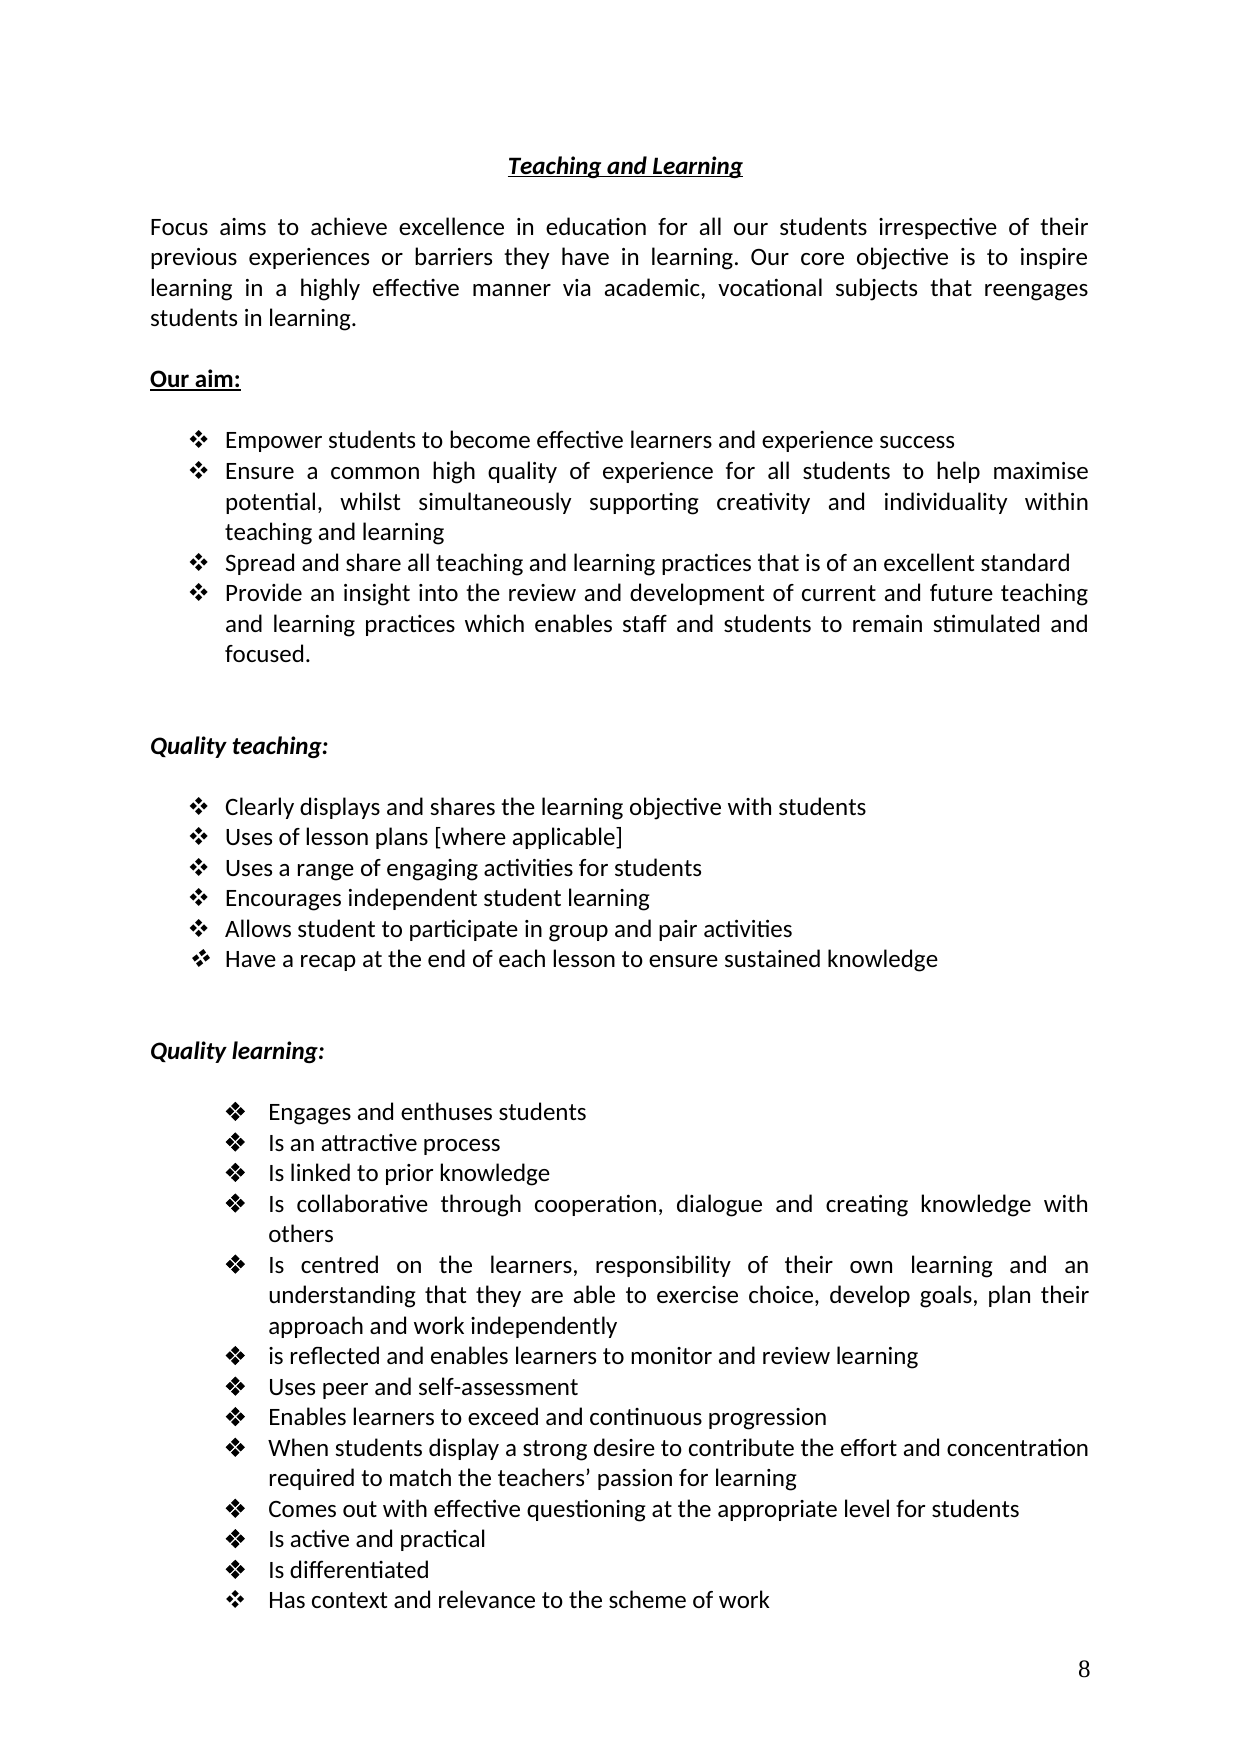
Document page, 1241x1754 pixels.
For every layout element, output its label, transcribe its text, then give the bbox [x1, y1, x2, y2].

list Ensure a common high quality of experience for all students to help maximise potential, whilst simultaneously supporting creativity and individuality within teaching and learning [187, 455, 1090, 547]
list Is linked to prior knowledge [224, 1157, 1090, 1188]
list Enables learners to exceed and continuous progression [224, 1401, 1090, 1432]
text Focus aims to achieve excellence in education for all our students irrespective of their previous experiences or barriers they have in learning. Our core objective is to inspire learning in a highly effective manner via academic, vocational subjects that reengages students in learning. [150, 211, 1090, 333]
list Engages and enthuses students [224, 1096, 1090, 1127]
list Encourages independent student learning [187, 882, 1090, 913]
list Is collaborative through cooperation, dialogue and creating knowledge with others [224, 1188, 1090, 1249]
subtitle Quality teaching: [150, 730, 1162, 760]
list Spread and share all teaching and learning practices that is of an excellent standard [187, 547, 1090, 577]
list Is centred on the learners, responsibility of their own learning and an understanding that they are able to exercise choice, develop goals, plan their approach and work independently [224, 1249, 1090, 1340]
subtitle Quality learning: [150, 1035, 1162, 1066]
list Is active and practical [224, 1523, 1090, 1554]
list Uses peer and self-assessment [224, 1371, 1090, 1401]
list is reflected and enables learners to monitor and review learning [224, 1340, 1090, 1371]
list Have a recap at the end of each lesson to ensure sustained knowledge [187, 943, 1090, 974]
list Uses of lesson plans [where applicable] [187, 821, 1090, 852]
list Is an attractive process [224, 1127, 1090, 1157]
list Has context and relevance to the scheme of work [224, 1584, 1090, 1615]
subtitle Teaching and Learning [91, 150, 1162, 181]
subtitle Our aim: [150, 364, 1090, 394]
list Comes out with effective questioning at the appropriate level for students [224, 1493, 1090, 1523]
list Uses a range of engaging activities for students [187, 852, 1090, 882]
list Provide an insight into the review and development of current and future teaching and learning practices which enables staff and students to remain stimulated and focused. [187, 577, 1090, 669]
list Clearly displays and shares the learning objective with students [187, 791, 1090, 821]
list Empower students to become effective learners and experience success [187, 425, 1090, 455]
list When students display a strong desire to contribute the effort and concentration required to match the teachers’ passion for learning [224, 1432, 1090, 1493]
list Allows student to participate in group and pair activities [187, 913, 1090, 943]
list Is differentiated [224, 1554, 1090, 1584]
